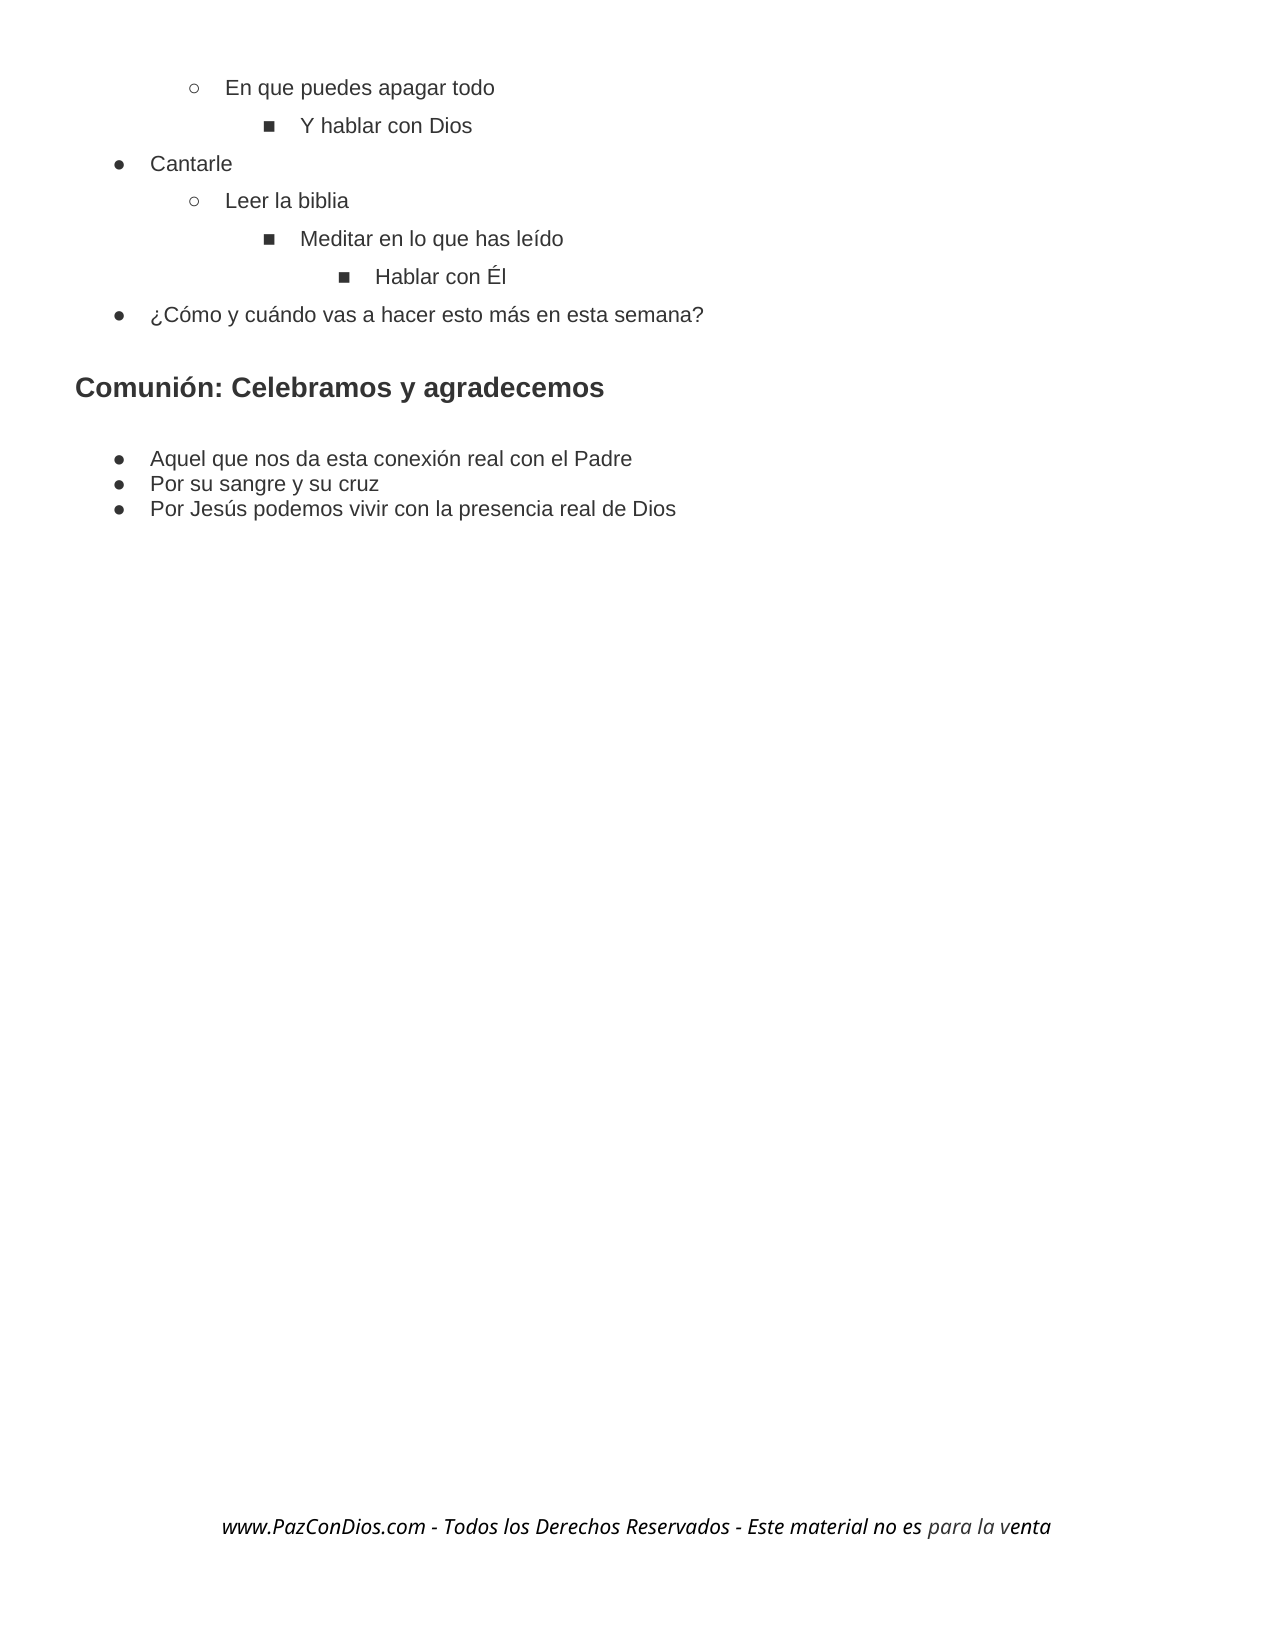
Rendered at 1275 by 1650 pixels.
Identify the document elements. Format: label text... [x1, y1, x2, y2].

list Y hablar con Dios [262, 113, 1200, 138]
list ¿Cómo y cuándo vas a hacer esto más en esta semana? [112, 302, 1200, 327]
list En que puedes apagar todo [187, 75, 1200, 100]
list Hablar con Él [337, 264, 1200, 289]
list Meditar en lo que has leído [262, 226, 1200, 251]
list Por su sangre y su cruz [112, 471, 1200, 496]
list Leer la biblia [187, 188, 1200, 214]
list Cantarle [112, 151, 1200, 176]
list Aquel que nos da esta conexión real con el Padre [112, 446, 1200, 471]
subtitle Comunión: Celebramos y agradecemos [75, 371, 1200, 403]
list Por Jesús podemos vivir con la presencia real de Dios [112, 496, 1200, 521]
